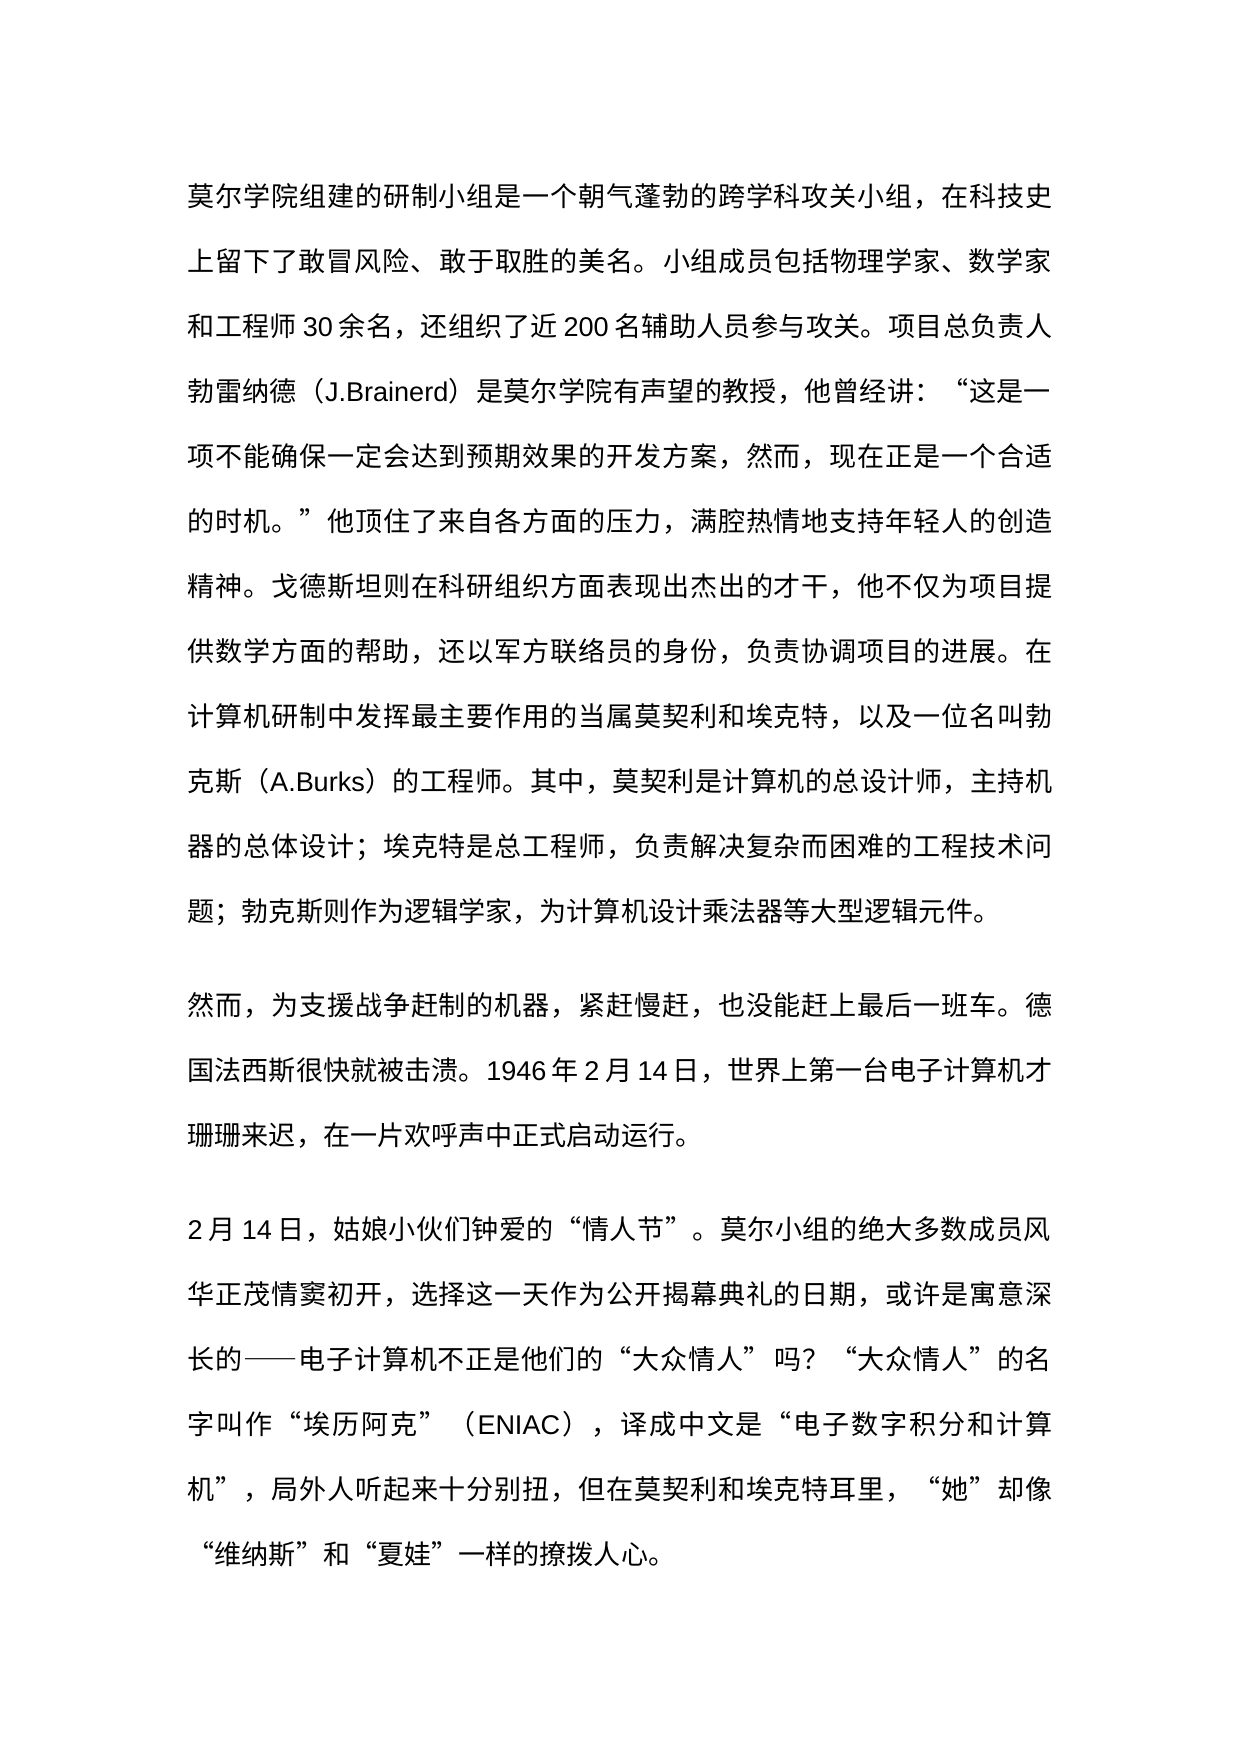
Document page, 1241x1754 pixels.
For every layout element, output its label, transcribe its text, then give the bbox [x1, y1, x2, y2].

text 莫尔学院组建的研制小组是一个朝气蓬勃的跨学科攻关小组，在科技史上留下了敢冒风险、敢于取胜的美名。小组成员包括物理学家、数学家和工程师30余名，还组织了近200名辅助人员参与攻关。项目总负责人勃雷纳德（J.Brainerd）是莫尔学院有声望的教授，他曾经讲：“这是一项不能确保一定会达到预期效果的开发方案，然而，现在正是一个合适的时机。”他顶住了来自各方面的压力，满腔热情地支持年轻人的创造精神。戈德斯坦则在科研组织方面表现出杰出的才干，他不仅为项目提供数学方面的帮助，还以军方联络员的身份，负责协调项目的进展。在计算机研制中发挥最主要作用的当属莫契利和埃克特，以及一位名叫勃克斯（A.Burks）的工程师。其中，莫契利是计算机的总设计师，主持机器的总体设计；埃克特是总工程师，负责解决复杂而困难的工程技术问题；勃克斯则作为逻辑学家，为计算机设计乘法器等大型逻辑元件。 [187, 162, 1053, 942]
text 然而，为支援战争赶制的机器，紧赶慢赶，也没能赶上最后一班车。德国法西斯很快就被击溃。1946年2月14日，世界上第一台电子计算机才珊珊来迟，在一片欢呼声中正式启动运行。 [187, 971, 1053, 1166]
text 2月14日，姑娘小伙们钟爱的“情人节”。莫尔小组的绝大多数成员风华正茂情窦初开，选择这一天作为公开揭幕典礼的日期，或许是寓意深长的——电子计算机不正是他们的“大众情人”吗？“大众情人”的名字叫作“埃历阿克”（ENIAC），译成中文是“电子数字积分和计算机”，局外人听起来十分别扭，但在莫契利和埃克特耳里，“她”却像“维纳斯”和“夏娃”一样的撩拨人心。 [187, 1195, 1053, 1585]
